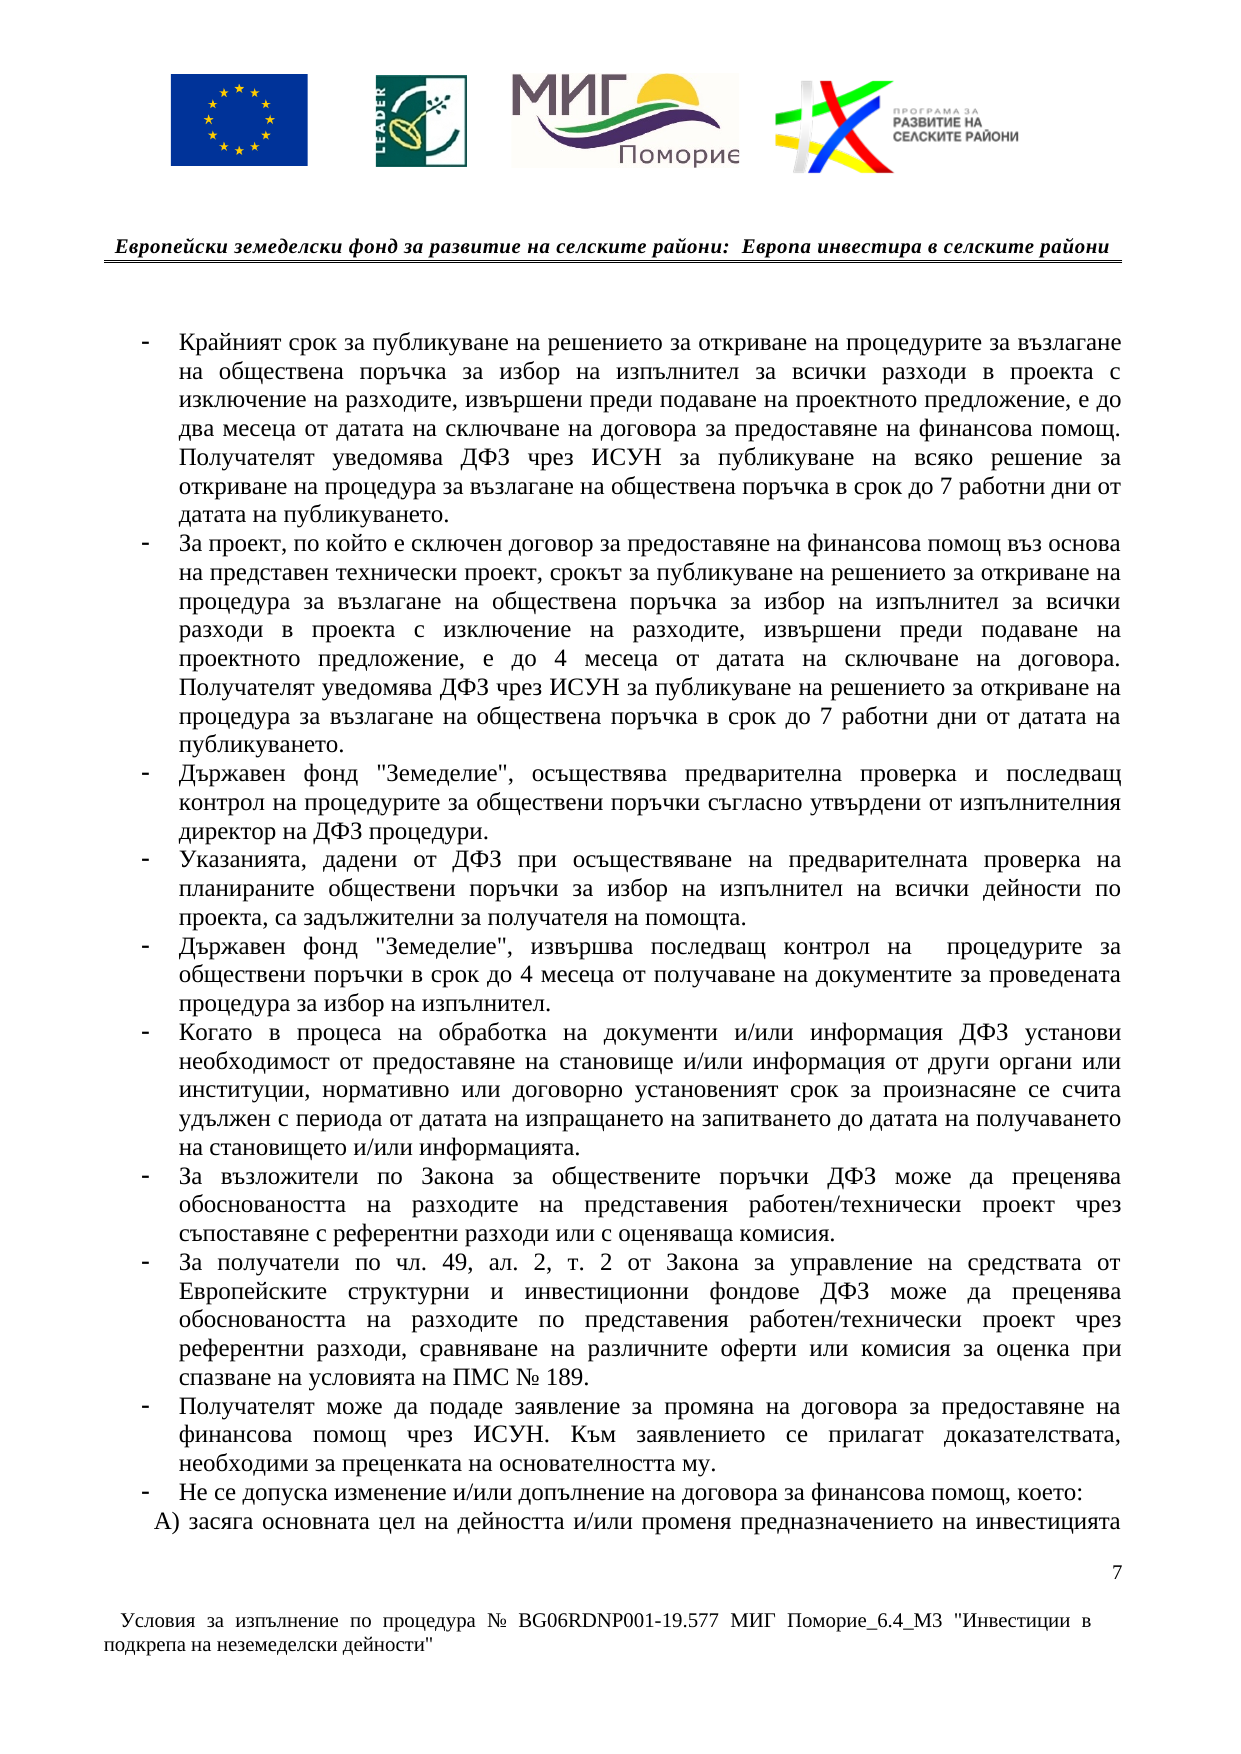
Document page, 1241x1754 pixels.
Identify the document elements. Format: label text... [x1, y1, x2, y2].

picture [511, 73, 740, 168]
list Не се допуска изменение и/или допълнение на договора за финансова помощ, което: [141, 1477, 1122, 1506]
list Указанията, дадени от ДФЗ при осъществяване на предварителната проверка на планираните обществени поръчки за избор на изпълнител на всички дейности по проекта, са задължителни за получателя на помощта. [141, 844, 1122, 931]
list За получатели по чл. 49, ал. 2, т. 2 от Закона за управление на средствата от Европейските структурни и инвестиционни фондове ДФЗ може да преценява обосноваността на разходите по представения работен/технически проект чрез референтни разходи, сравняване на различните оферти или комисия за оценка при спазване на условията на ПМС № 189. [141, 1247, 1122, 1391]
picture [170, 74, 308, 166]
list Държавен фонд "Земеделие", извършва последващ контрол на процедурите за обществени поръчки в срок до 4 месеца от получаване на документите за проведената процедура за избор на изпълнител. [141, 931, 1122, 1017]
picture [761, 73, 1029, 180]
list За проект, по който е сключен договор за предоставяне на финансова помощ въз основа на представен технически проект, срокът за публикуване на решението за откриване на процедура за възлагане на обществена поръчка за избор на изпълнител за всички разходи в проекта с изключение на разходите, извършени преди подаване на проектното предложение, е до 4 месеца от датата на сключване на договора. Получателят уведомява ДФЗ чрез ИСУН за публикуване на решението за откриване на процедура за възлагане на обществена поръчка в срок до 7 работни дни от датата на публикуването. [141, 528, 1122, 758]
list За възложители по Закона за обществените поръчки ДФЗ може да преценява обосноваността на разходите на представения работен/технически проект чрез съпоставяне с референтни разходи или с оценяваща комисия. [141, 1161, 1122, 1247]
list Когато в процеса на обработка на документи и/или информация ДФЗ установи необходимост от предоставяне на становище и/или информация от други органи или институции, нормативно или договорно установеният срок за произнасяне се счита удължен с периода от датата на изпращането на запитването до датата на получаването на становището и/или информацията. [141, 1017, 1122, 1161]
text А) засяга основната цел на дейността и/или променя предназначението на инвестицията съгласно одобрения проект; [103, 1506, 1122, 1534]
list Крайният срок за публикуване на решението за откриване на процедурите за възлагане на обществена поръчка за избор на изпълнител за всички разходи в проекта с изключение на разходите, извършени преди подаване на проектното предложение, е до два месеца от датата на сключване на договора за предоставяне на финансова помощ. Получателят уведомява ДФЗ чрез ИСУН за публикуване на всяко решение за откриване на процедура за възлагане на обществена поръчка в срок до 7 работни дни от датата на публикуването. [141, 327, 1122, 528]
picture [375, 75, 467, 167]
list Получателят може да подаде заявление за промяна на договора за предоставяне на финансова помощ чрез ИСУН. Към заявлението се прилагат доказателствата, необходими за преценката на основателността му. [141, 1391, 1122, 1477]
list Държавен фонд "Земеделие", осъществява предварителна проверка и последващ контрол на процедурите за обществени поръчки съгласно утвърдени от изпълнителния директор на ДФЗ процедури. [141, 758, 1122, 844]
